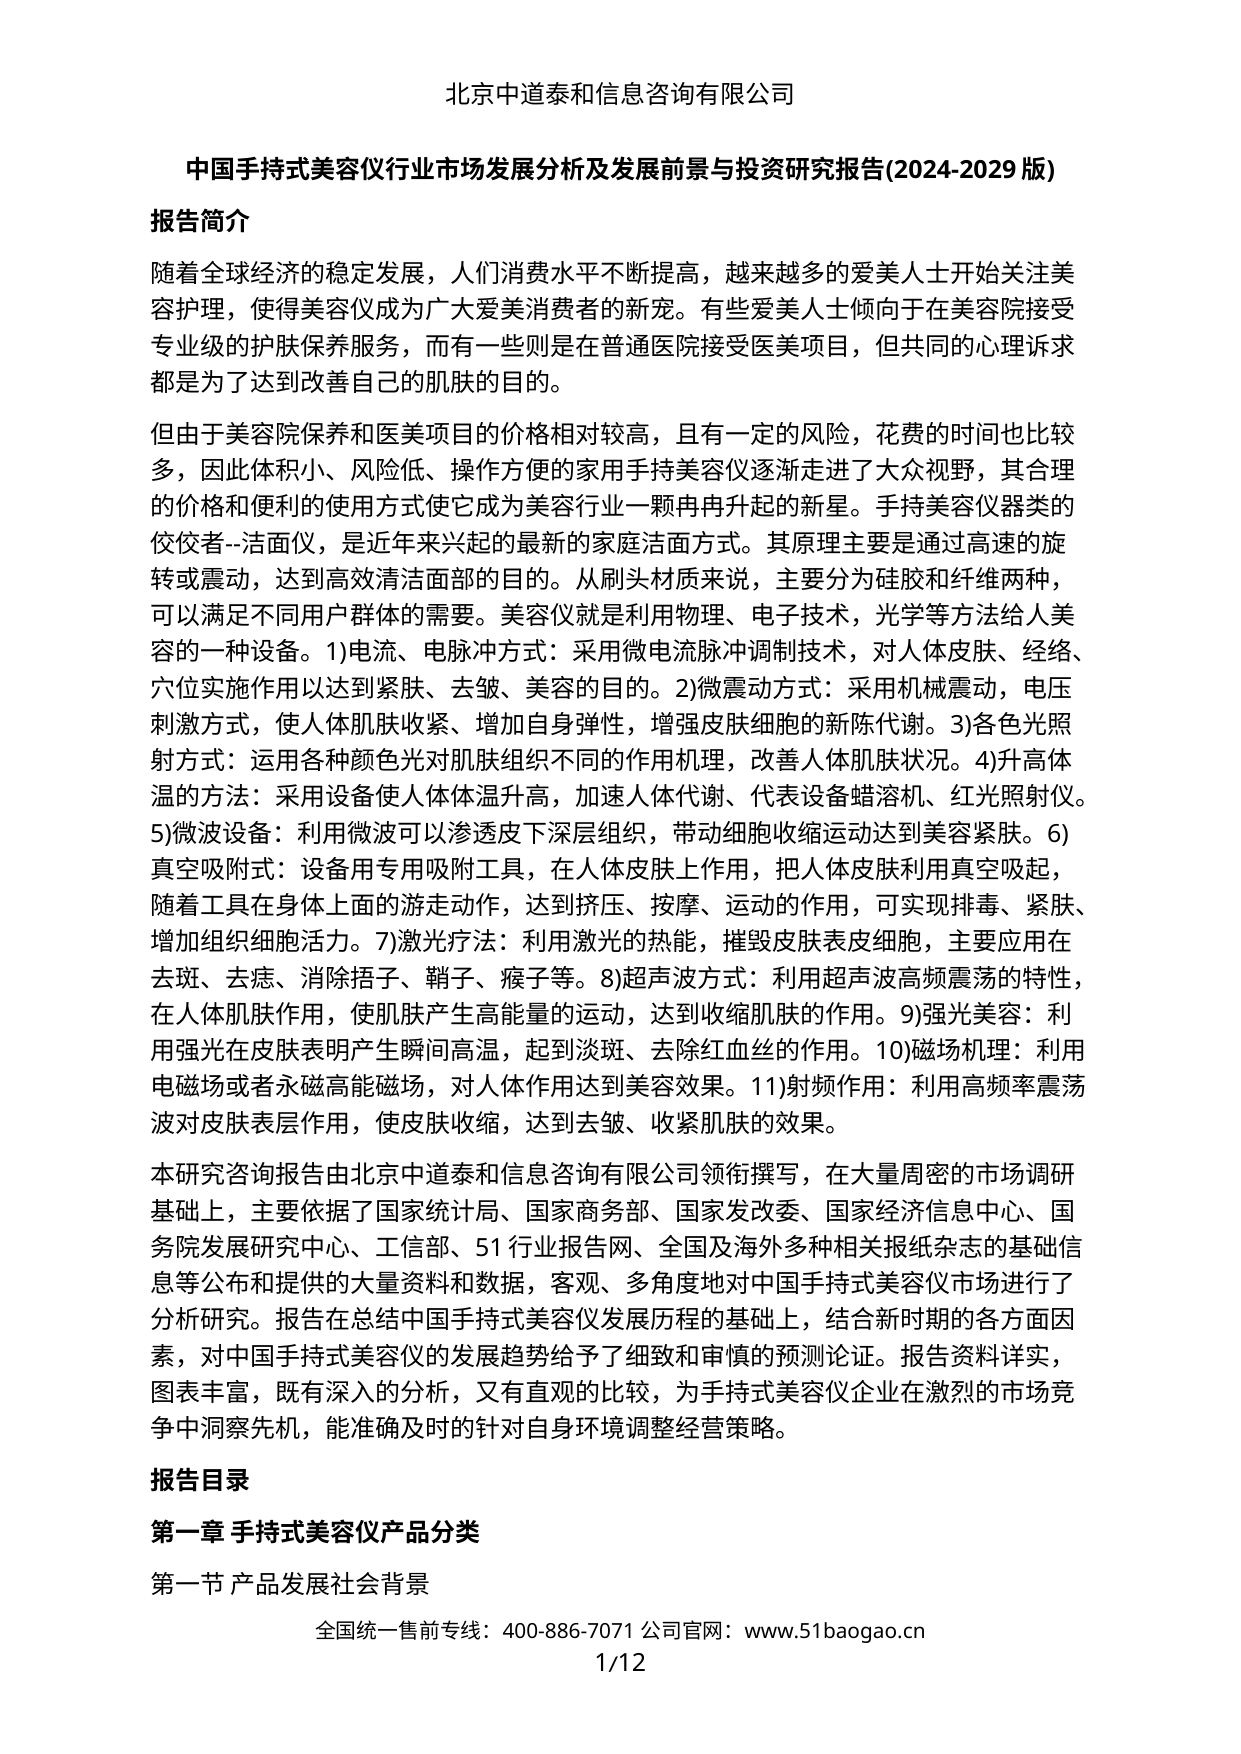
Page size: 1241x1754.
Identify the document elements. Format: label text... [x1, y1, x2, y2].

text 第一节 产品发展社会背景 [150, 1564, 1090, 1601]
text 报告简介 [150, 202, 1090, 238]
text 本研究咨询报告由北京中道泰和信息咨询有限公司领衔撰写，在大量周密的市场调研基础上，主要依据了国家统计局、国家商务部、国家发改委、国家经济信息中心、国务院发展研究中心、工信部、51行业报告网、全国及海外多种相关报纸杂志的基础信息等公布和提供的大量资料和数据，客观、多角度地对中国手持式美容仪市场进行了分析研究。报告在总结中国手持式美容仪发展历程的基础上，结合新时期的各方面因素，对中国手持式美容仪的发展趋势给予了细致和审慎的预测论证。报告资料详实，图表丰富，既有深入的分析，又有直观的比较，为手持式美容仪企业在激烈的市场竞争中洞察先机，能准确及时的针对自身环境调整经营策略。 [150, 1155, 1090, 1445]
text 随着全球经济的稳定发展，人们消费水平不断提高，越来越多的爱美人士开始关注美容护理，使得美容仪成为广大爱美消费者的新宠。有些爱美人士倾向于在美容院接受专业级的护肤保养服务，而有一些则是在普通医院接受医美项目，但共同的心理诉求都是为了达到改善自己的肌肤的目的。 [150, 254, 1090, 399]
text 第一章 手持式美容仪产品分类 [150, 1512, 1090, 1549]
text 中国手持式美容仪行业市场发展分析及发展前景与投资研究报告(2024-2029版) [150, 150, 1090, 186]
text 报告目录 [150, 1461, 1090, 1497]
text 但由于美容院保养和医美项目的价格相对较高，且有一定的风险，花费的时间也比较多，因此体积小、风险低、操作方便的家用手持美容仪逐渐走进了大众视野，其合理的价格和便利的使用方式使它成为美容行业一颗冉冉升起的新星。手持美容仪器类的佼佼者--洁面仪，是近年来兴起的最新的家庭洁面方式。其原理主要是通过高速的旋转或震动，达到高效清洁面部的目的。从刷头材质来说，主要分为硅胶和纤维两种，可以满足不同用户群体的需要。美容仪就是利用物理、电子技术，光学等方法给人美容的一种设备。1)电流、电脉冲方式：采用微电流脉冲调制技术，对人体皮肤、经络、穴位实施作用以达到紧肤、去皱、美容的目的。2)微震动方式：采用机械震动，电压刺激方式，使人体肌肤收紧、增加自身弹性，增强皮肤细胞的新陈代谢。3)各色光照射方式：运用各种颜色光对肌肤组织不同的作用机理，改善人体肌肤状况。4)升高体温的方法：采用设备使人体体温升高，加速人体代谢、代表设备蜡溶机、红光照射仪。5)微波设备：利用微波可以渗透皮下深层组织，带动细胞收缩运动达到美容紧肤。6)真空吸附式：设备用专用吸附工具，在人体皮肤上作用，把人体皮肤利用真空吸起，随着工具在身体上面的游走动作，达到挤压、按摩、运动的作用，可实现排毒、紧肤、增加组织细胞活力。7)激光疗法：利用激光的热能，摧毁皮肤表皮细胞，主要应用在去斑、去痣、消除捂子、鞘子、瘊子等。8)超声波方式：利用超声波高频震荡的特性，在人体肌肤作用，使肌肤产生高能量的运动，达到收缩肌肤的作用。9)强光美容：利用强光在皮肤表明产生瞬间高温，起到淡斑、去除红血丝的作用。10)磁场机理：利用电磁场或者永磁高能磁场，对人体作用达到美容效果。11)射频作用：利用高频率震荡波对皮肤表层作用，使皮肤收缩，达到去皱、收紧肌肤的效果。 [150, 414, 1090, 1139]
